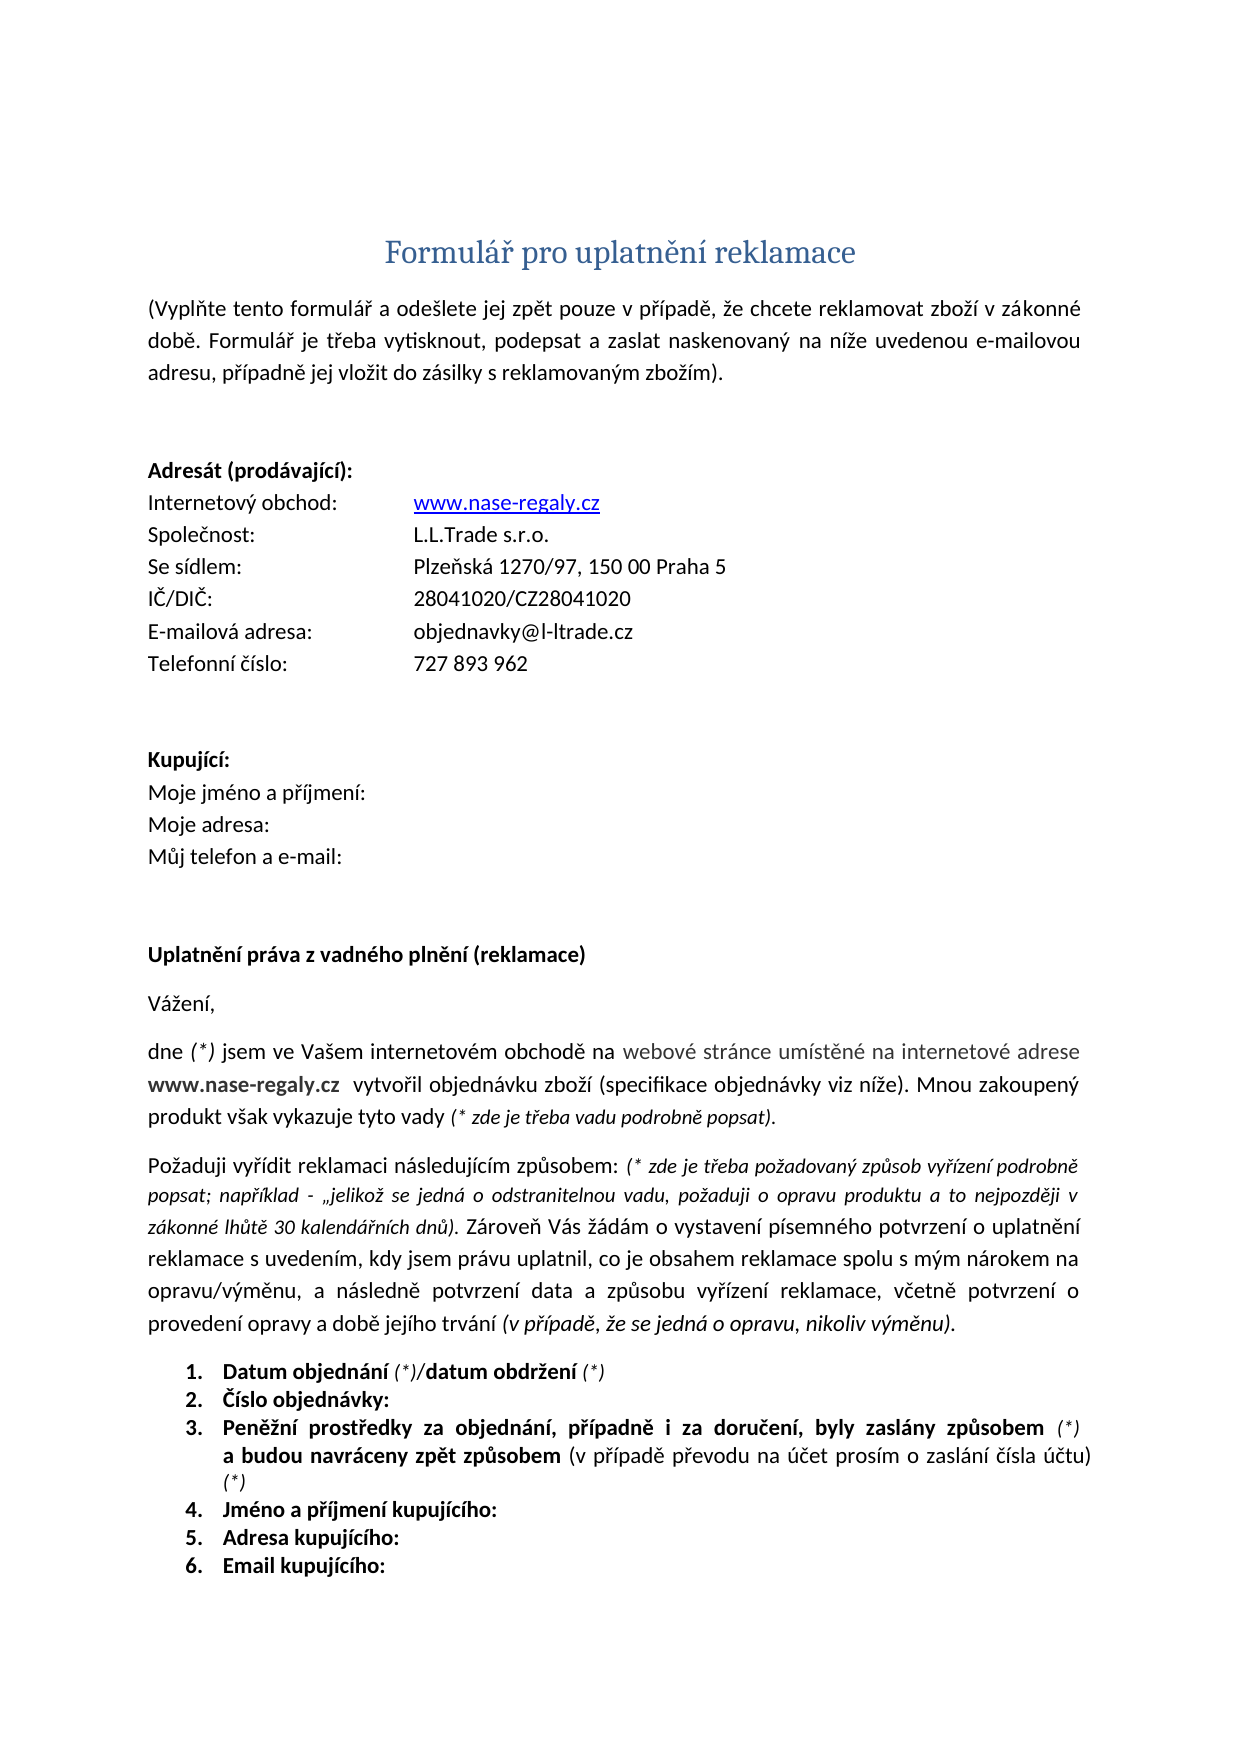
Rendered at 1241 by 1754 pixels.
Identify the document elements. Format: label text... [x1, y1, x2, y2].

text Můj telefon a e-mail: [148, 842, 1081, 870]
list Číslo objednávky: [185, 1386, 1093, 1413]
subtitle Formulář pro uplatnění reklamace [148, 233, 1093, 271]
list Datum objednání (*)/datum obdržení (*) [185, 1357, 1093, 1386]
text E-mailová adresa: objednavky@l-ltrade.cz [148, 617, 1081, 645]
text Moje jméno a příjmení: [148, 778, 1081, 806]
text Moje adresa: [148, 810, 1081, 838]
text dne (*) jsem ve Vašem internetovém obchodě na webové stránce umístěné na internetové adrese www.nase-regaly.cz vytvořil objednávku zboží (specifikace objednávky viz níže). Mnou zakoupený produkt však vykazuje tyto vady (* zde je třeba vadu podrobně popsat). [148, 1037, 1081, 1130]
text Společnost: L.L.Trade s.r.o. [148, 520, 1081, 548]
list Jméno a příjmení kupujícího: [185, 1495, 1093, 1523]
text Vážení, [148, 989, 1081, 1017]
text Se sídlem: Plzeňská 1270/97, 150 00 Praha 5 [148, 552, 1081, 580]
list Adresa kupujícího: [185, 1523, 1093, 1551]
text Internetový obchod: www.nase-regaly.cz [148, 488, 1081, 516]
text Telefonní číslo: 727 893 962 [148, 649, 1081, 677]
text IČ/DIČ: 28041020/CZ28041020 [148, 584, 1081, 613]
text (Vyplňte tento formulář a odešlete jej zpět pouze v případě, že chcete reklamovat zboží v zákonné době. Formulář je třeba vytisknout, podepsat a zaslat naskenovaný na níže uvedenou e-mailovou adresu, případně jej vložit do zásilky s reklamovaným zbožím). [148, 294, 1081, 386]
text Uplatnění práva z vadného plnění (reklamace) [148, 940, 1081, 968]
text Požaduji vyřídit reklamaci následujícím způsobem: (* zde je třeba požadovaný způsob vyřízení podrobně popsat; například - „jelikož se jedná o odstranitelnou vadu, požaduji o opravu produktu a to nejpozději v zákonné lhůtě 30 kalendářních dnů). Zároveň Vás žádám o vystavení písemného potvrzení o uplatnění reklamace s uvedením, kdy jsem právu uplatnil, co je obsahem reklamace spolu s mým nárokem na opravu/výměnu, a následně potvrzení data a způsobu vyřízení reklamace, včetně potvrzení o provedení opravy a době jejího trvání (v případě, že se jedná o opravu, nikoliv výměnu). [148, 1151, 1081, 1337]
text Kupující: [148, 746, 1081, 773]
list Email kupujícího: [185, 1551, 1093, 1579]
text Adresát (prodávající): [148, 456, 1081, 484]
list Peněžní prostředky za objednání, případně i za doručení, byly zaslány způsobem (*) a budou navráceny zpět způsobem (v případě převodu na účet prosím o zaslání čísla účtu) (*) [185, 1413, 1093, 1495]
